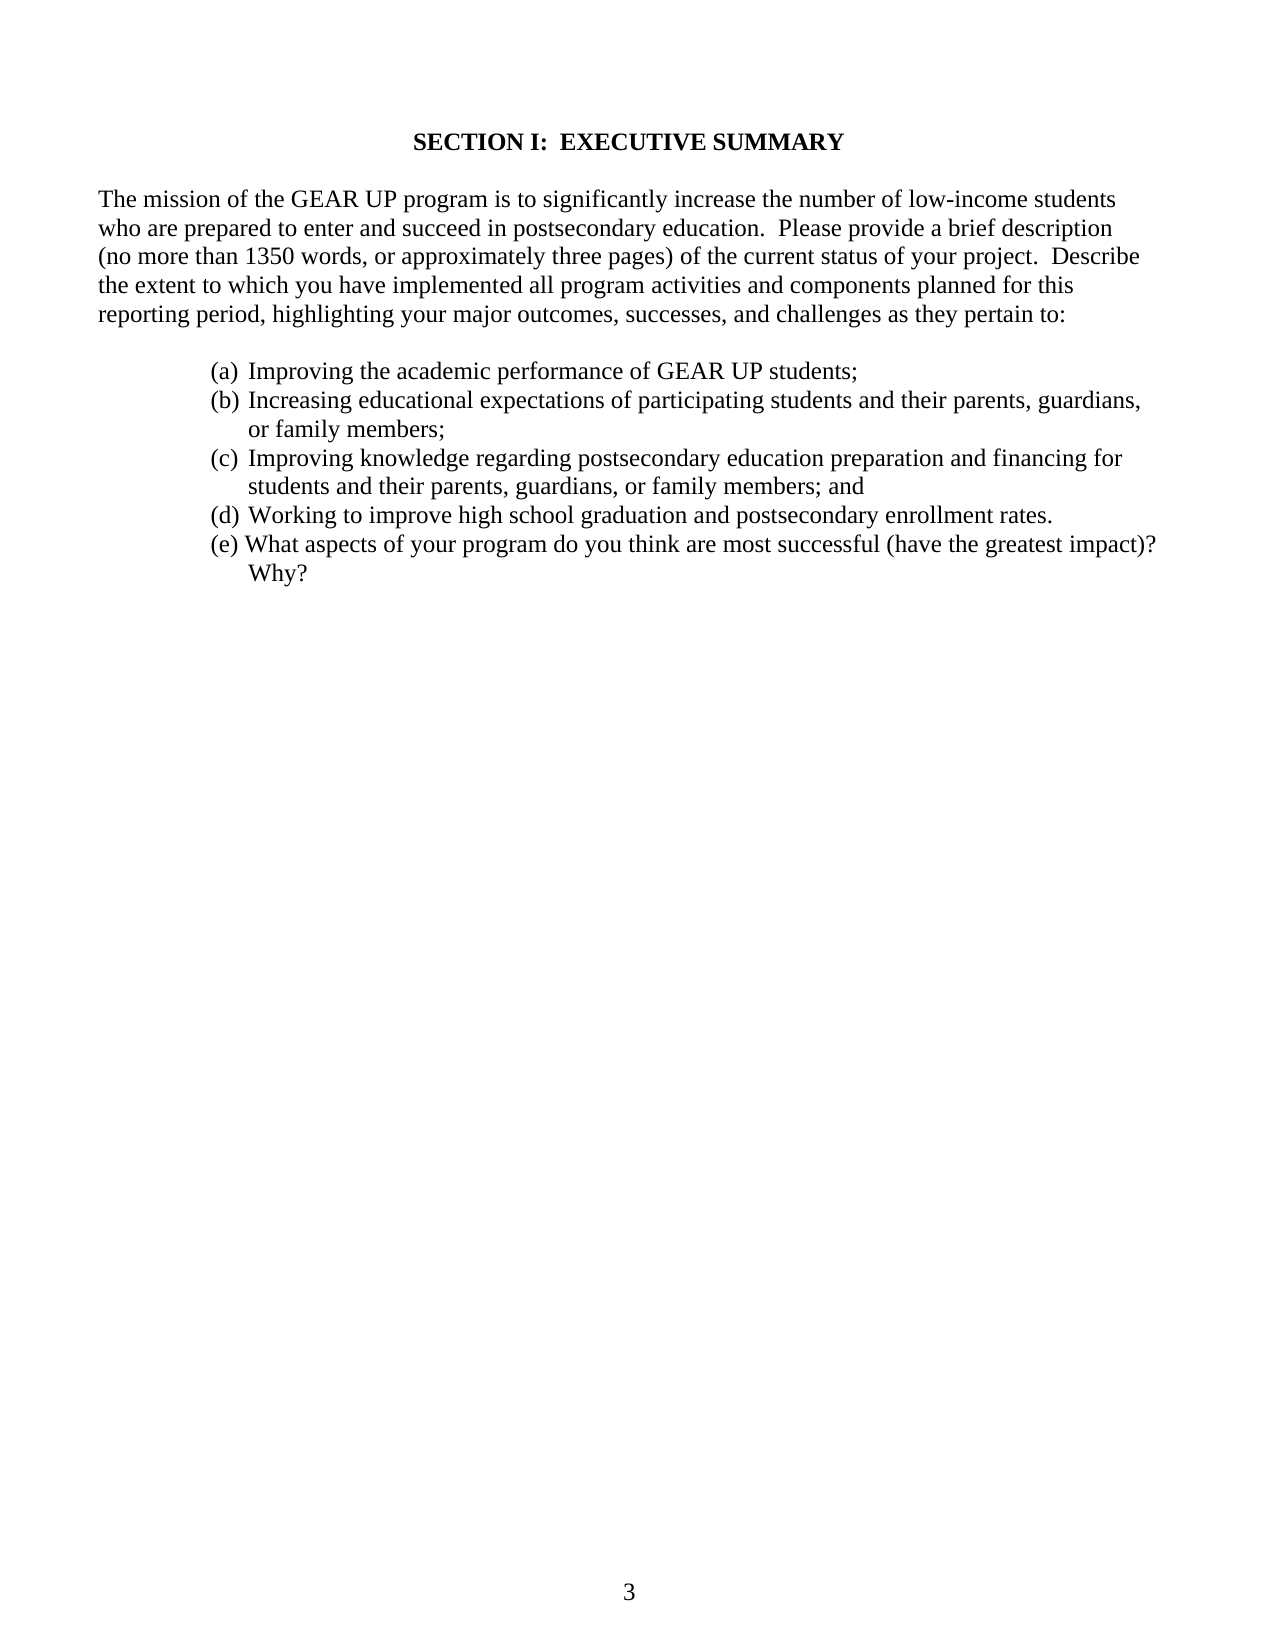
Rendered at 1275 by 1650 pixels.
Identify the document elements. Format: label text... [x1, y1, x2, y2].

text reporting period, highlighting your major outcomes, successes, and challenges as they pertain to: [98, 299, 1160, 328]
text (e) What aspects of your program do you think are most successful (have the greatest impact)? Why? [210, 529, 1160, 586]
text (d) Working to improve high school graduation and postsecondary enrollment rates. [210, 500, 1160, 529]
text The mission of the GEAR UP program is to significantly increase the number of low-income students [98, 184, 1160, 213]
text (b) Increasing educational expectations of participating students and their parents, guardians, or family members; [210, 385, 1160, 443]
text who are prepared to enter and succeed in postsecondary education. Please provide a brief description [98, 213, 1160, 241]
text (a) Improving the academic performance of GEAR UP students; [210, 356, 1160, 385]
text (c) Improving knowledge regarding postsecondary education preparation and financing for students and their parents, guardians, or family members; and [210, 443, 1160, 500]
text (no more than 1350 words, or approximately three pages) of the current status of your project. Describe [98, 241, 1160, 270]
subtitle SECTION I: EXECUTIVE SUMMARY [250, 127, 1007, 156]
text the extent to which you have implemented all program activities and components planned for this [98, 270, 1160, 299]
